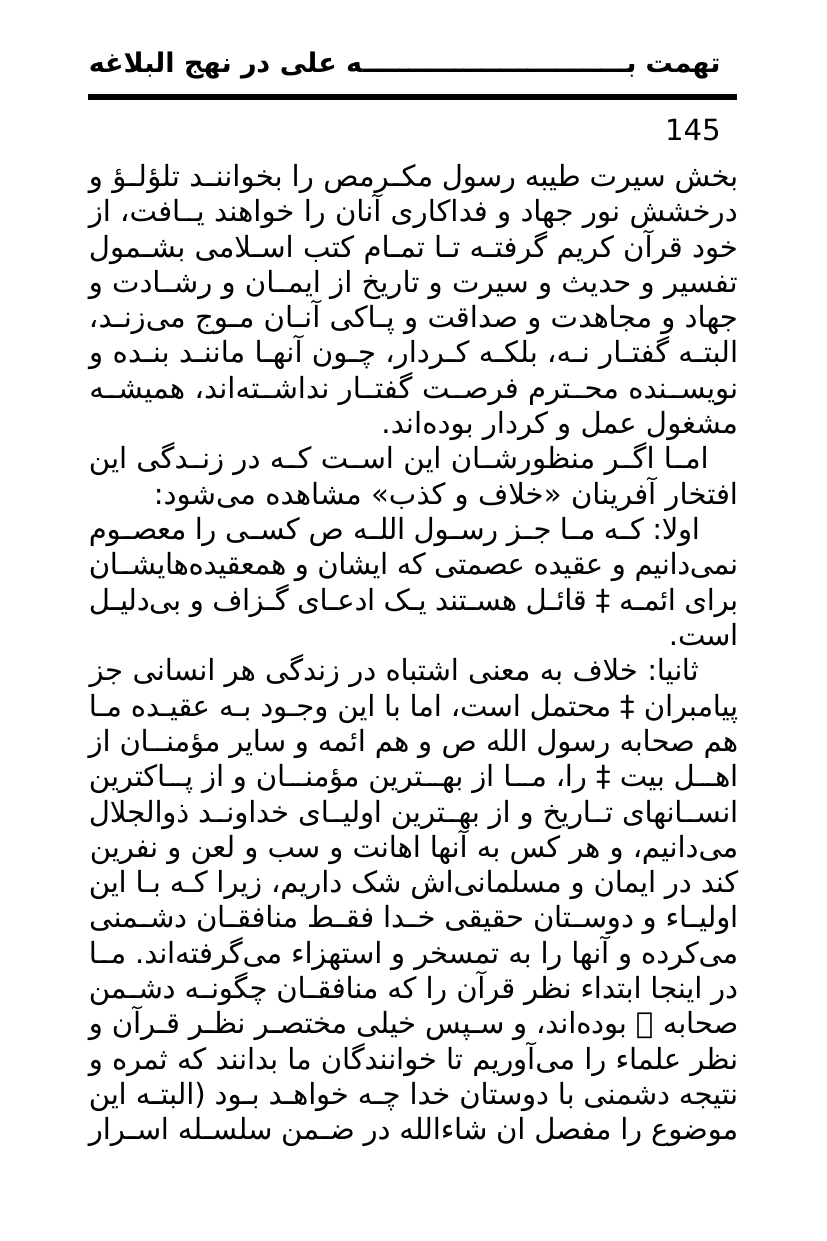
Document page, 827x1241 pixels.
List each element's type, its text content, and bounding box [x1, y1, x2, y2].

text اما اگر منظور‌شان این است که در زندگی این افتخار آفرینان «خلاف و کذب» مشاهده می‌شود: [89, 442, 738, 511]
text اولا: که ما جز رسول الله ص کسی را معصوم نمی‌دانیم و عقیده عصمتی که ایشان و همعقیده‌هایشان برای ائمه ‡ قائل هستند یک ادعای گزاف و بی‌دلیل است. [89, 512, 738, 652]
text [89, 159, 738, 440]
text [89, 654, 738, 1147]
